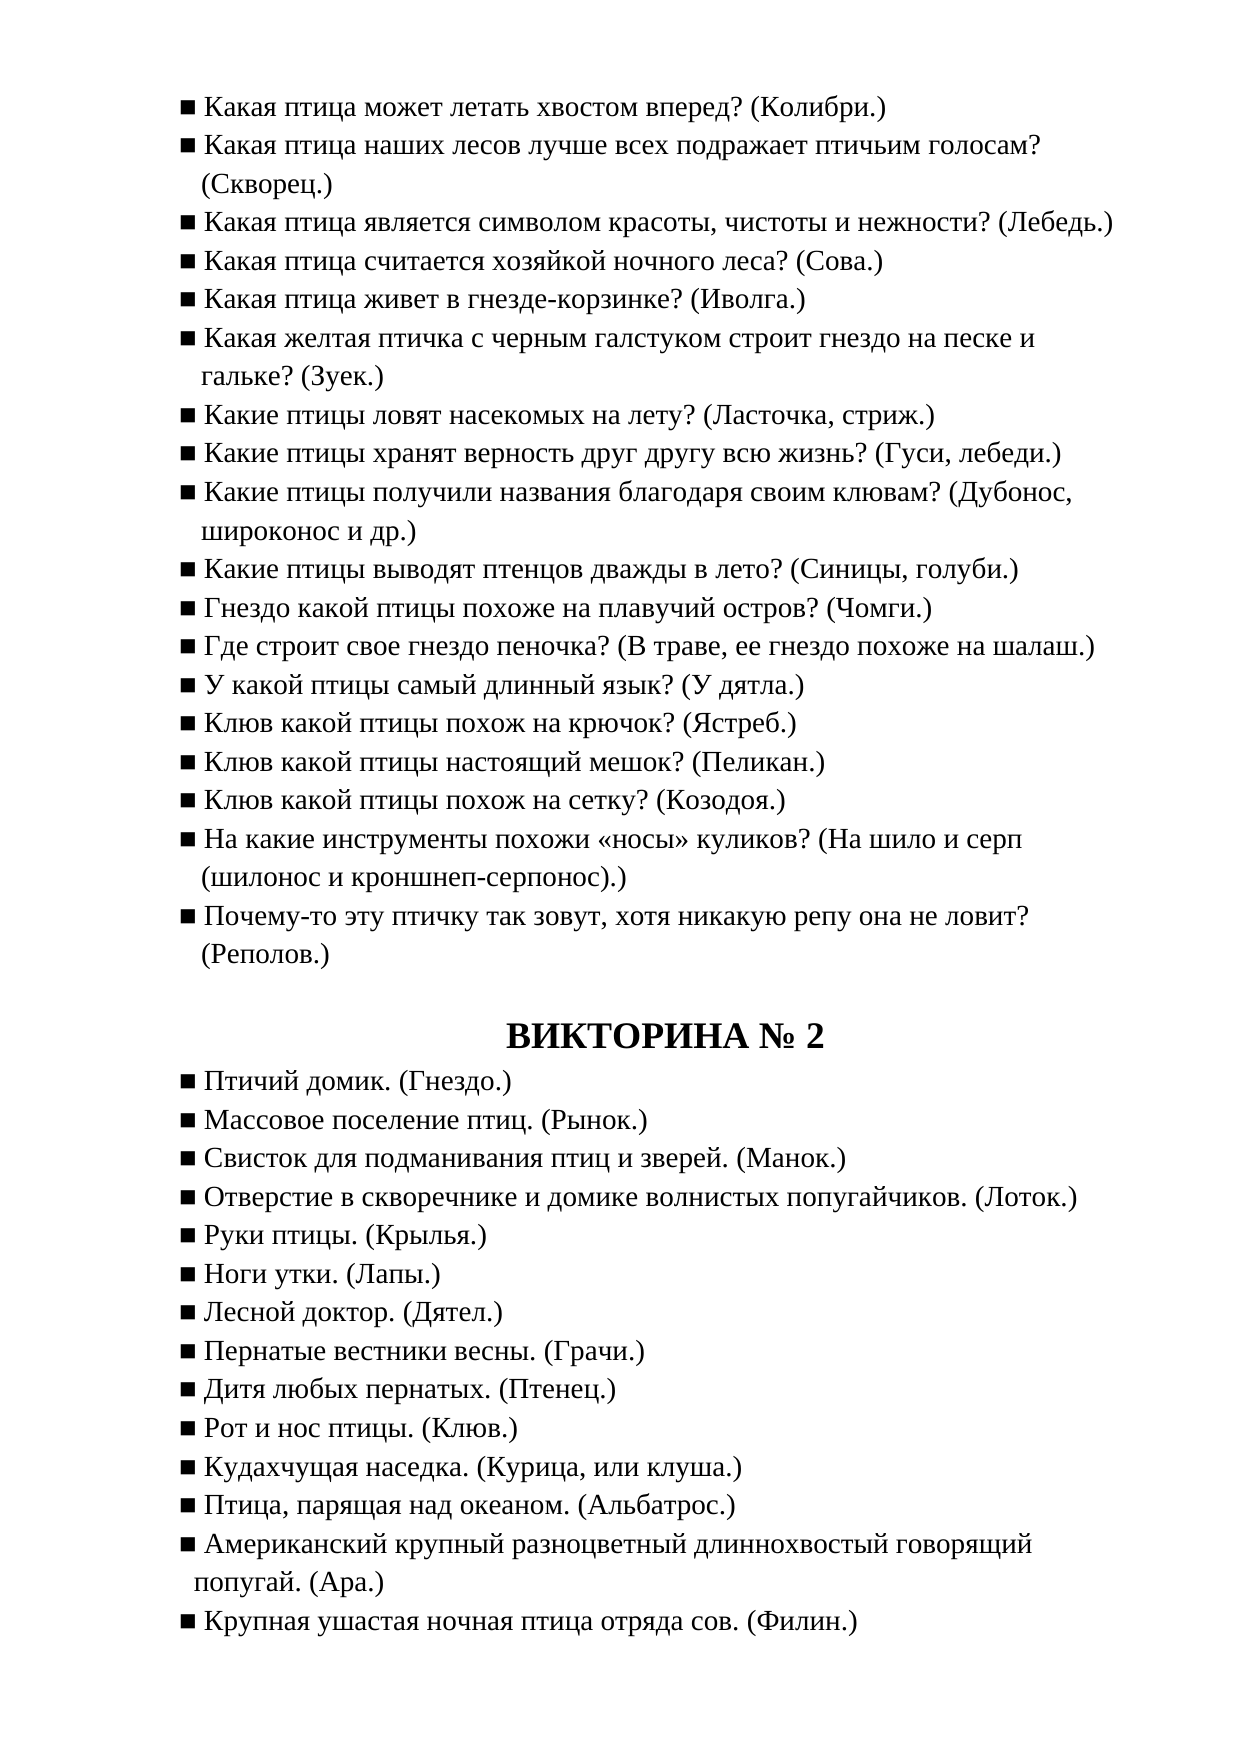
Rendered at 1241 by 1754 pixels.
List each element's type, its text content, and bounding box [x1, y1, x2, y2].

text ■ Какая желтая птичка с черным галстуком строит гнездо на песке и [148, 320, 1152, 353]
text ■ Кудахчущая наседка. (Курица, или клуша.) [148, 1449, 1152, 1482]
text ■ Лесной доктор. (Дятел.) [148, 1294, 1152, 1328]
text ■ Птичий домик. (Гнездо.) [148, 1063, 1152, 1097]
text ■ Клюв какой птицы похож на крючок? (Ястреб.) [148, 705, 1152, 739]
text широконос и др.) [148, 513, 1152, 546]
text ■ Почему-то эту птичку так зовут, хотя никакую репу она не ловит? [148, 898, 1152, 932]
text ■ Ноги утки. (Лапы.) [148, 1256, 1152, 1289]
text попугай. (Ара.) [148, 1564, 1152, 1598]
text ■ Пернатые вестники весны. (Грачи.) [148, 1333, 1152, 1367]
text ■ Отверстие в скворечнике и домике волнистых попугайчиков. (Лоток.) [148, 1179, 1152, 1212]
text ■ Клюв какой птицы похож на сетку? (Козодоя.) [148, 782, 1152, 816]
text ■ Где строит свое гнездо пеночка? (В траве, ее гнездо похоже на шалаш.) [148, 628, 1152, 662]
text ■ Какая птица может летать хвостом вперед? (Колибри.) [148, 89, 1152, 122]
text ■ Гнездо какой птицы похоже на плавучий остров? (Чомги.) [148, 590, 1152, 623]
text ■ Руки птицы. (Крылья.) [148, 1217, 1152, 1251]
text ВИКТОРИНА № 2 [148, 1014, 1152, 1057]
text ■ Какая птица является символом красоты, чистоты и нежности? (Лебедь.) [148, 204, 1152, 238]
text (Скворец.) [148, 166, 1152, 199]
text ■ Какие птицы ловят насекомых на лету? (Ласточка, стриж.) [148, 397, 1152, 431]
text ■ Какие птицы получили названия благодаря своим клювам? (Дубонос, [148, 474, 1152, 508]
text ■ Какая птица считается хозяйкой ночного леса? (Сова.) [148, 243, 1152, 276]
text (Реполов.) [148, 937, 1152, 970]
text ■ Какая птица живет в гнезде-корзинке? (Иволга.) [148, 281, 1152, 315]
text (шилонос и кроншнеп-серпонос).) [148, 859, 1152, 893]
text гальке? (Зуек.) [148, 358, 1152, 392]
text ■ Крупная ушастая ночная птица отряда сов. (Филин.) [148, 1603, 1152, 1636]
text ■ Массовое поселение птиц. (Рынок.) [148, 1102, 1152, 1135]
text ■ Дитя любых пернатых. (Птенец.) [148, 1372, 1152, 1405]
text ■ На какие инструменты похожи «носы» куликов? (На шило и серп [148, 821, 1152, 854]
text ■ У какой птицы самый длинный язык? (У дятла.) [148, 667, 1152, 700]
text ■ Американский крупный разноцветный длиннохвостый говорящий [148, 1526, 1152, 1559]
text ■ Какие птицы выводят птенцов дважды в лето? (Синицы, голуби.) [148, 551, 1152, 585]
text ■ Клюв какой птицы настоящий мешок? (Пеликан.) [148, 744, 1152, 777]
text ■ Какая птица наших лесов лучше всех подражает птичьим голосам? [148, 127, 1152, 161]
text ■ Птица, парящая над океаном. (Альбатрос.) [148, 1487, 1152, 1521]
text ■ Рот и нос птицы. (Клюв.) [148, 1410, 1152, 1444]
text ■ Свисток для подманивания птиц и зверей. (Манок.) [148, 1140, 1152, 1174]
text ■ Какие птицы хранят верность друг другу всю жизнь? (Гуси, лебеди.) [148, 436, 1152, 469]
